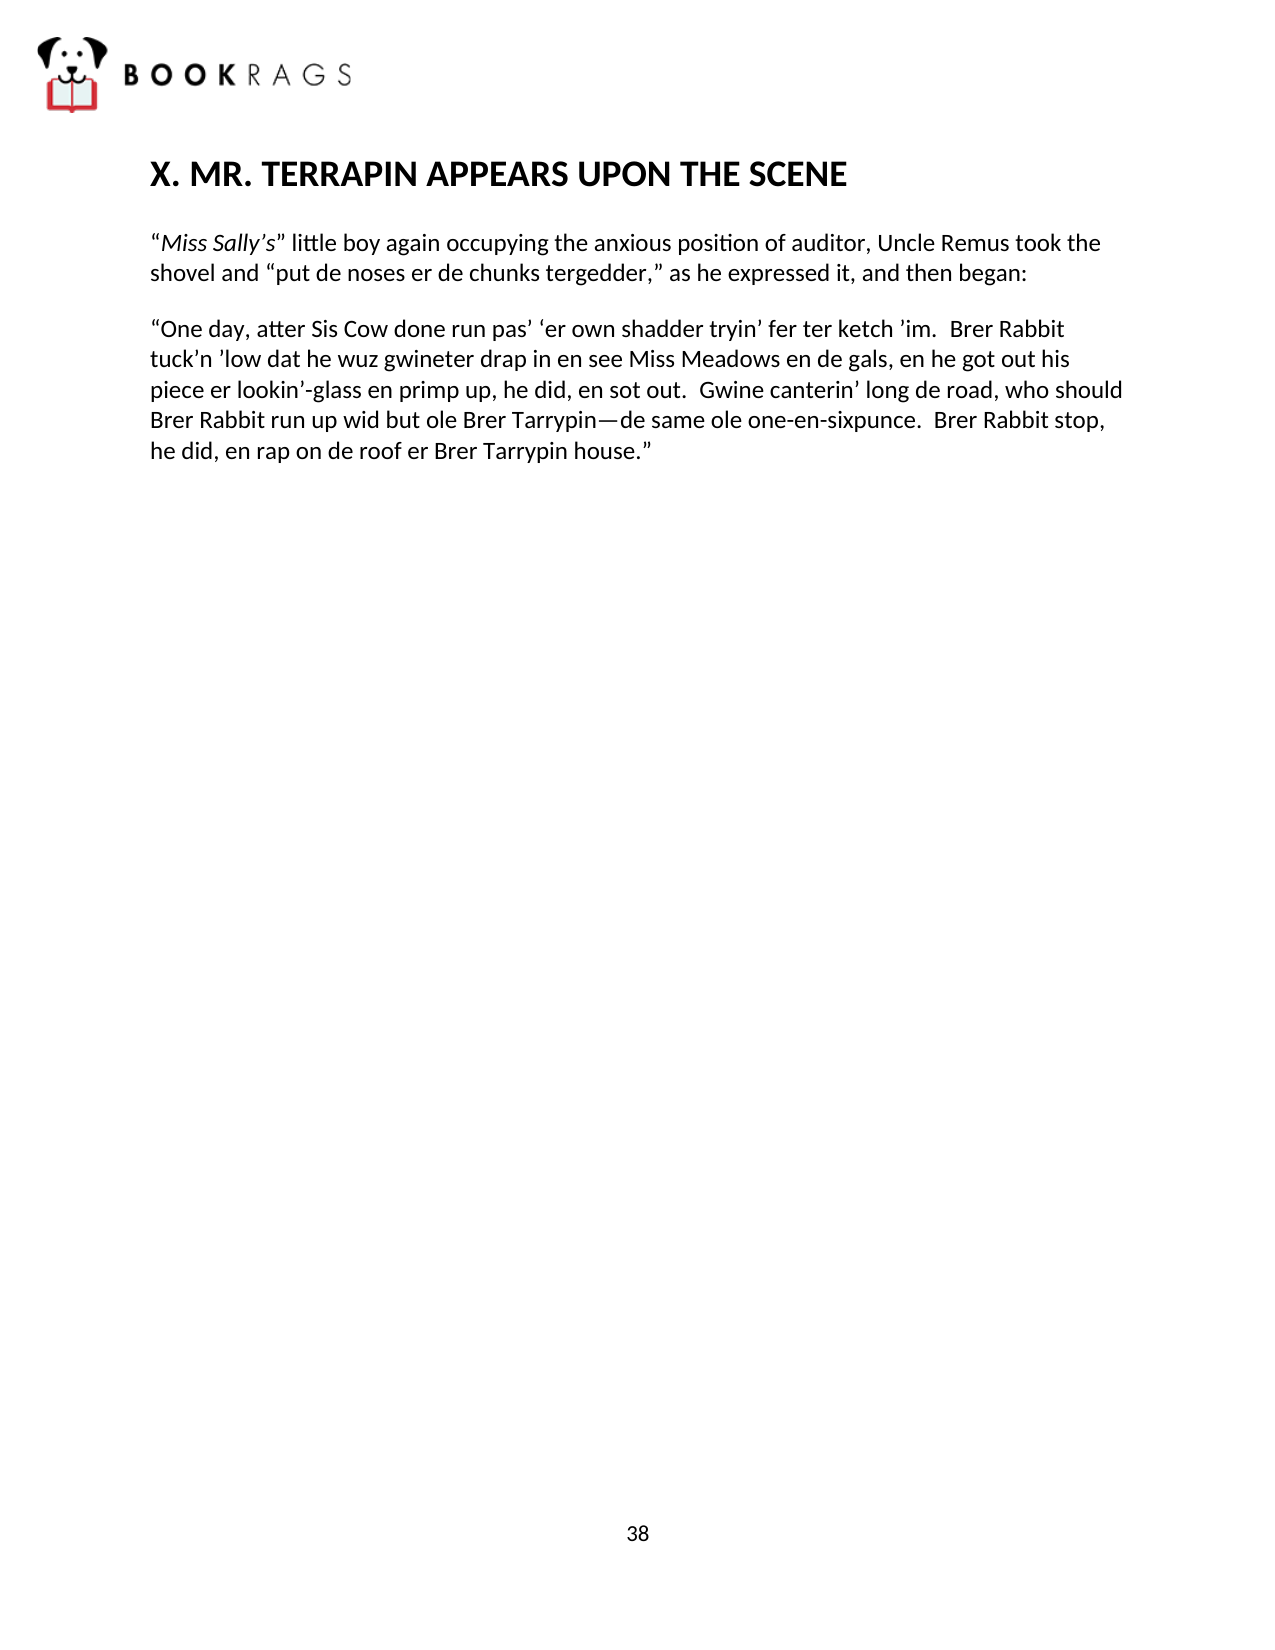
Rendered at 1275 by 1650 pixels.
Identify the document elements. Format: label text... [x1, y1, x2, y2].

picture [37, 37, 351, 113]
text “One day, atter Sis Cow done run pas’ ‘er own shadder tryin’ fer ter ketch ’im. Brer Rabbit tuck’n ’low dat he wuz gwineter drap in en see Miss Meadows en de gals, en he got out his piece er lookin’-glass en primp up, he did, en sot out. Gwine canterin’ long de road, who should Brer Rabbit run up wid but ole Brer Tarrypin—­de same ole one-en-sixpunce. Brer Rabbit stop, he did, en rap on de roof er Brer Tarrypin house.” [150, 313, 1125, 466]
text “Miss Sally’s” little boy again occupying the anxious position of auditor, Uncle Remus took the shovel and “put de noses er de chunks tergedder,” as he expressed it, and then began: [150, 227, 1125, 288]
text X. MR. TERRAPIN APPEARS UPON THE SCENE [150, 150, 1125, 196]
